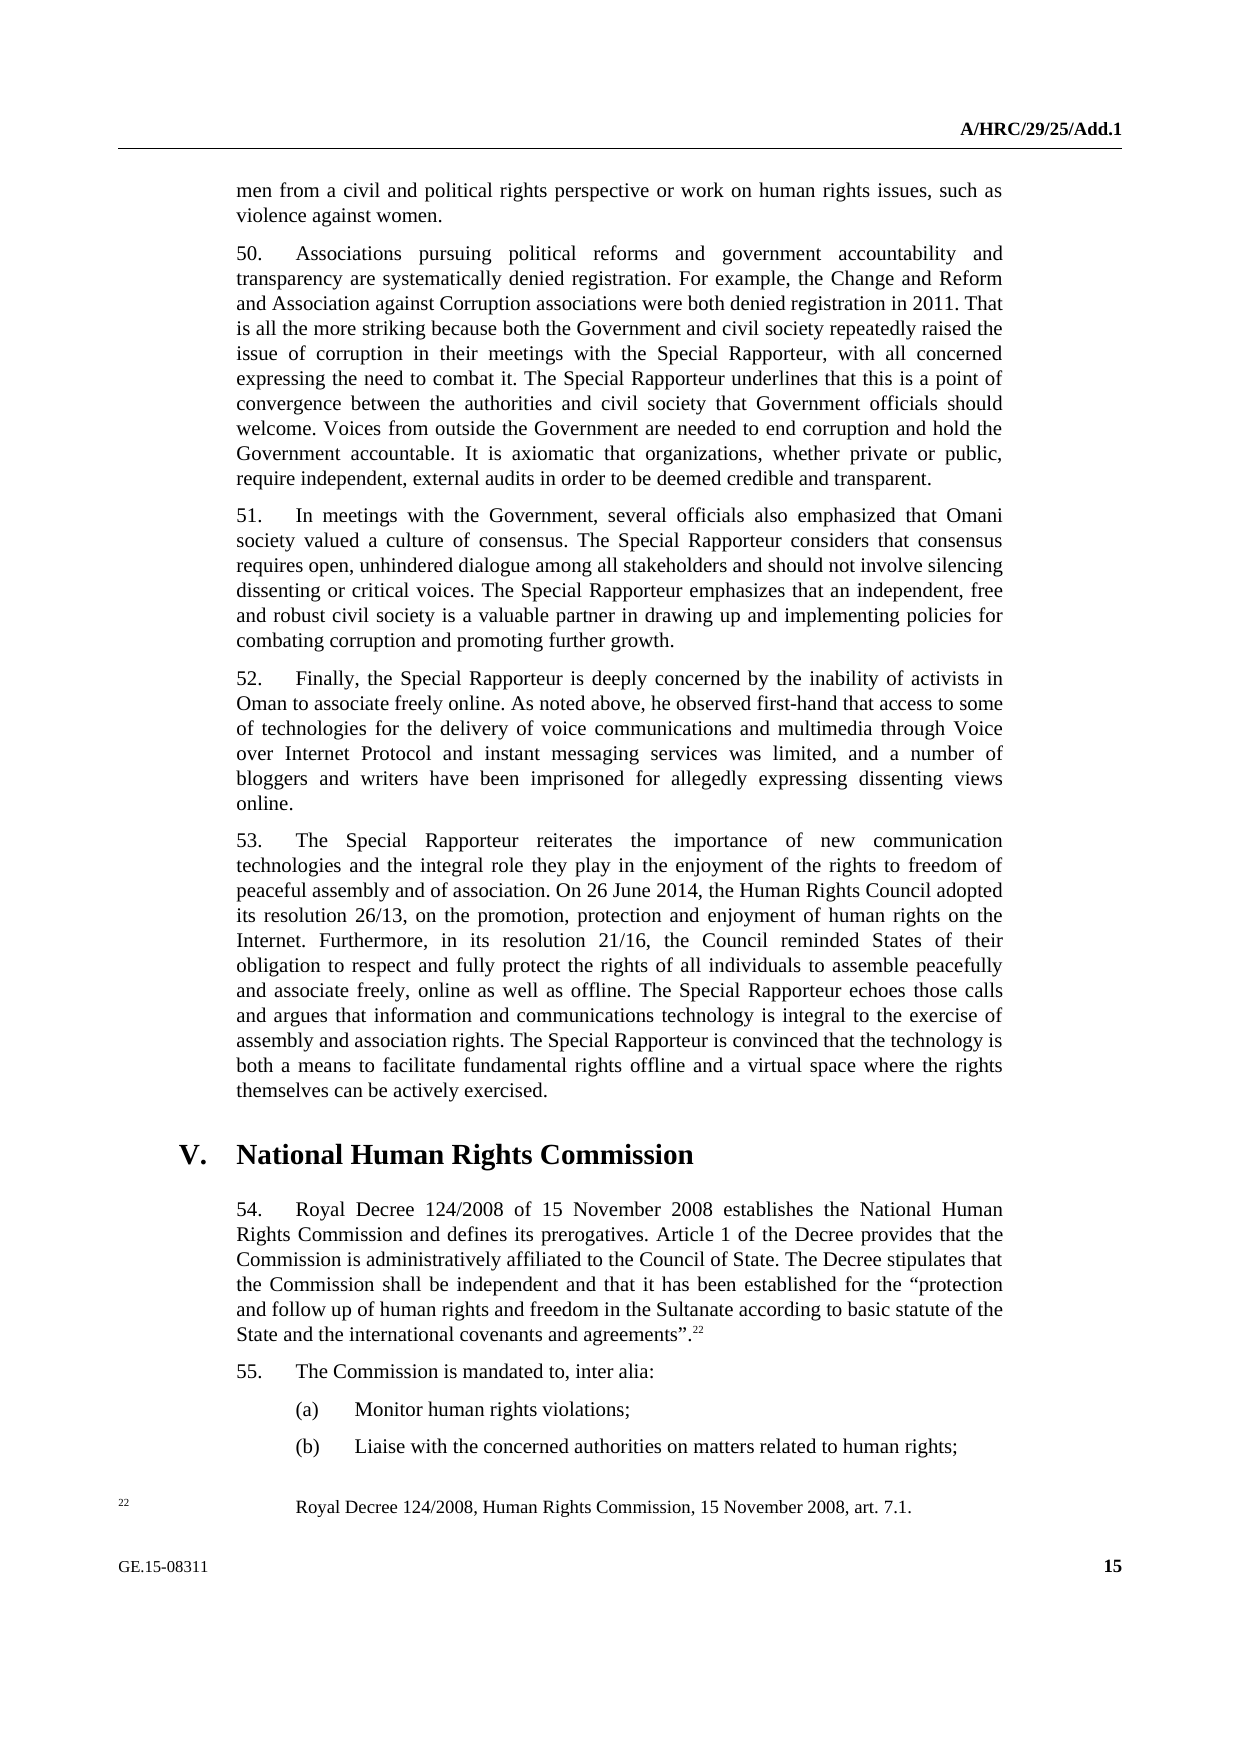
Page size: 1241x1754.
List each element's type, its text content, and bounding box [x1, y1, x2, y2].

list In meetings with the Government, several officials also emphasized that Omani society valued a culture of consensus. The Special Rapporteur considers that consensus requires open, unhindered dialogue among all stakeholders and should not involve silencing dissenting or critical voices. The Special Rapporteur emphasizes that an independent, free and robust civil society is a valuable partner in drawing up and implementing policies for combating corruption and promoting further growth. [236, 502, 1004, 652]
text V. National Human Rights Commission [118, 1140, 1004, 1171]
list The Special Rapporteur reiterates the importance of new communication technologies and the integral role they play in the enjoyment of the rights to freedom of peaceful assembly and of association. On 26 June 2014, the Human Rights Council adopted its resolution 26/13, on the promotion, protection and enjoyment of human rights on the Internet. Furthermore, in its resolution 21/16, the Council reminded States of their obligation to respect and fully protect the rights of all individuals to assemble peacefully and associate freely, online as well as offline. The Special Rapporteur echoes those calls and argues that information and communications technology is integral to the exercise of assembly and association rights. The Special Rapporteur is convinced that the technology is both a means to facilitate fundamental rights offline and a virtual space where the rights themselves can be actively exercised. [236, 827, 1004, 1102]
list Royal Decree 124/2008 of 15 November 2008 establishes the National Human Rights Commission and defines its prerogatives. Article 1 of the Decree provides that the Commission is administratively affiliated to the Council of State. The Decree stipulates that the Commission shall be independent and that it has been established for the “protection and follow up of human rights and freedom in the Sultanate according to basic statute of the State and the international covenants and agreements”. [236, 1196, 1004, 1346]
list Associations pursuing political reforms and government accountability and transparency are systematically denied registration. For example, the Change and Reform and Association against Corruption associations were both denied registration in 2011. That is all the more striking because both the Government and civil society repeatedly raised the issue of corruption in their meetings with the Special Rapporteur, with all concerned expressing the need to combat it. The Special Rapporteur underlines that this is a point of convergence between the authorities and civil society that Government officials should welcome. Voices from outside the Government are needed to end corruption and hold the Government accountable. It is axiomatic that organizations, whether private or public, require independent, external audits in order to be deemed credible and transparent. [236, 240, 1004, 490]
list The Commission is mandated to, inter alia: [236, 1358, 1004, 1383]
text (a) Monitor human rights violations; [236, 1396, 1004, 1421]
list Finally, the Special Rapporteur is deeply concerned by the inability of activists in Oman to associate freely online. As noted above, he observed first-hand that access to some of technologies for the delivery of voice communications and multimedia through Voice over Internet Protocol and instant messaging services was limited, and a number of bloggers and writers have been imprisoned for allegedly expressing dissenting views online. [236, 665, 1004, 815]
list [236, 177, 1004, 227]
text (b) Liaise with the concerned authorities on matters related to human rights; [236, 1433, 1004, 1458]
